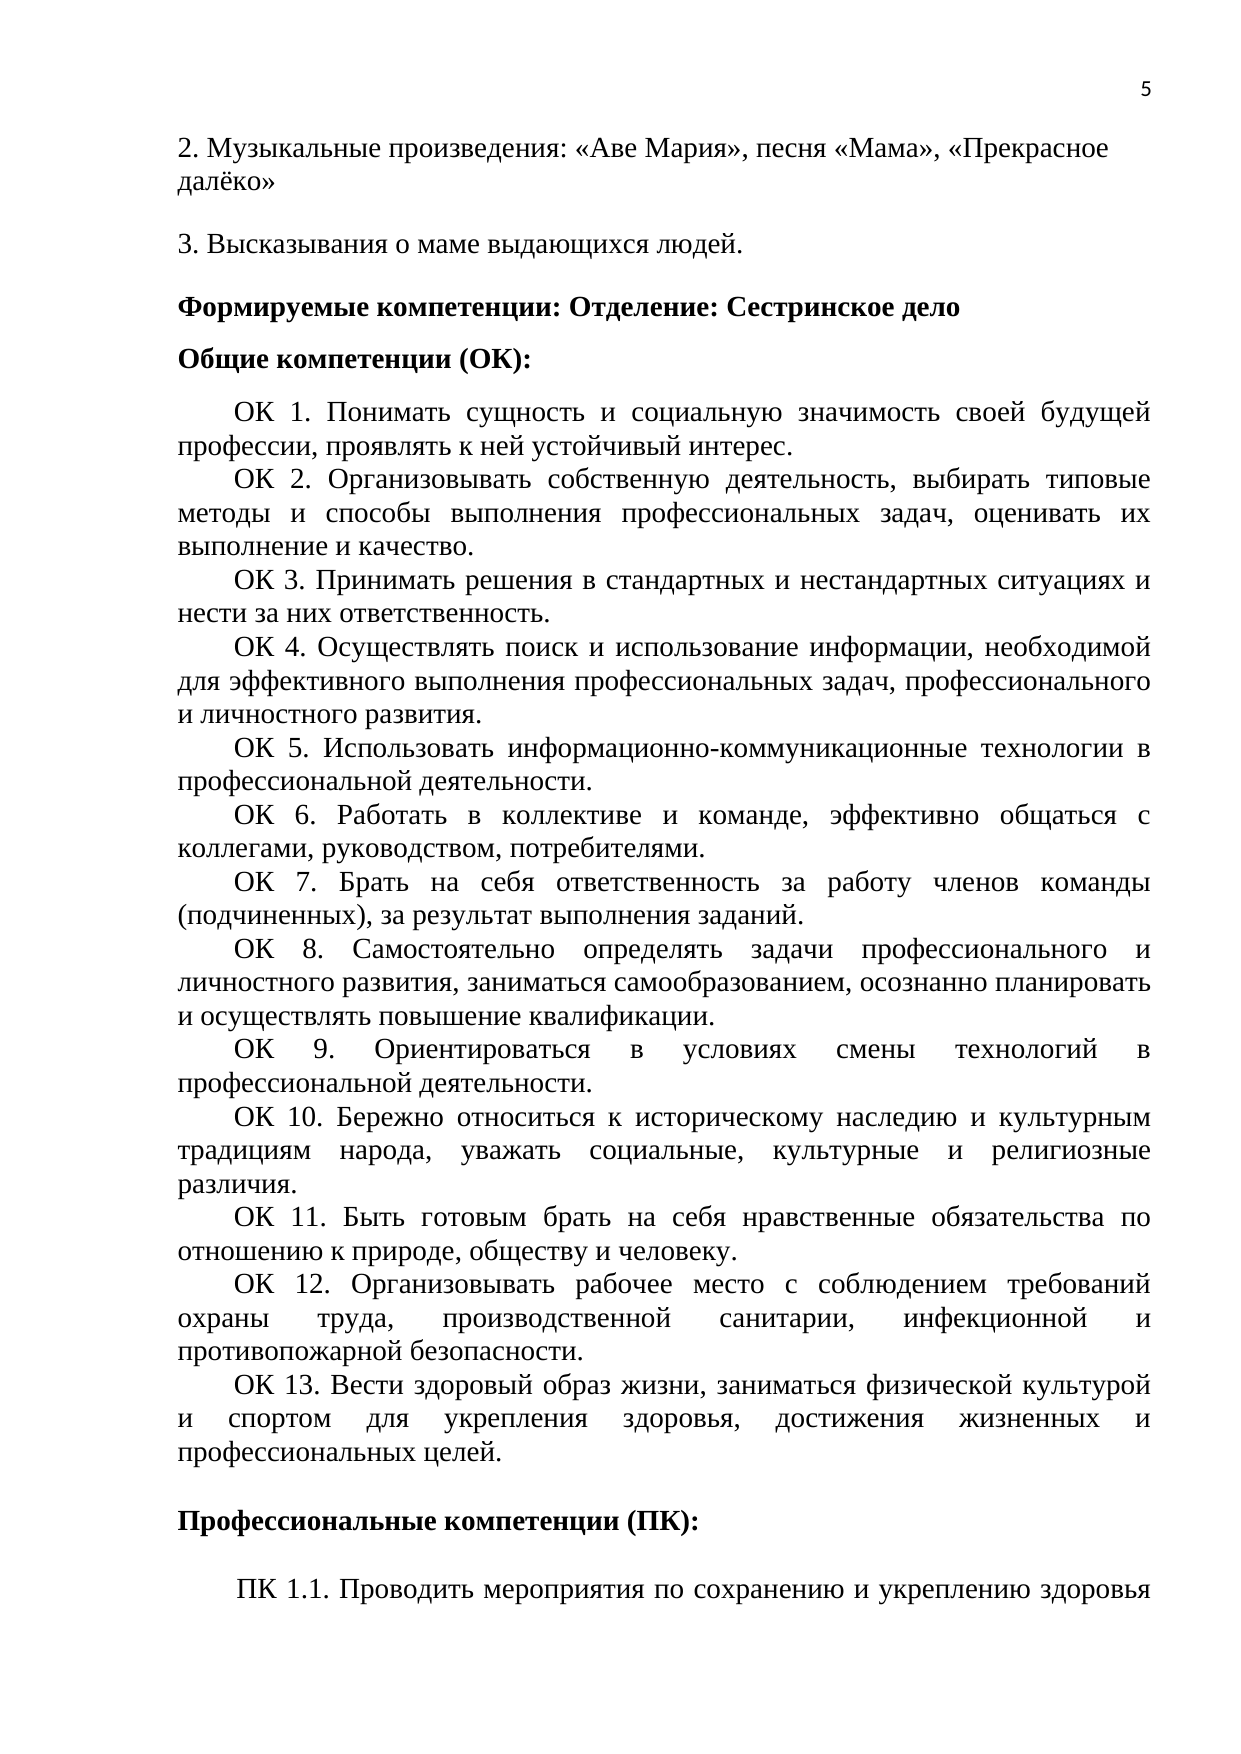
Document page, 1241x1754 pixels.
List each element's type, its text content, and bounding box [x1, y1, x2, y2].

text ОК 11. Быть готовым брать на себя нравственные обязательства по отношению к природе, обществу и человеку. [177, 1199, 1152, 1266]
text ОК 2. Организовывать собственную деятельность, выбирать типовые методы и способы выполнения профессиональных задач, оценивать их выполнение и качество. [177, 461, 1152, 562]
text ОК 8. Самостоятельно определять задачи профессионального и личностного развития, заниматься самообразованием, осознанно планировать и осуществлять повышение квалификации. [177, 931, 1152, 1032]
text Общие компетенции (ОК): [177, 342, 1152, 375]
text ОК 7. Брать на себя ответственность за работу членов команды (подчиненных), за результат выполнения заданий. [177, 864, 1152, 931]
text ОК 3. Принимать решения в стандартных и нестандартных ситуациях и нести за них ответственность. [177, 562, 1152, 629]
text 3. Высказывания о маме выдающихся людей. [177, 226, 1152, 259]
text ОК 13. Вести здоровый образ жизни, заниматься физической культурой и спортом для укрепления здоровья, достижения жизненных и профессиональных целей. [177, 1367, 1152, 1468]
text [177, 1571, 1152, 1605]
text ОК 1. Понимать сущность и социальную значимость своей будущей профессии, проявлять к ней устойчивый интерес. [177, 394, 1152, 461]
text ОК 12. Организовывать рабочее место с соблюдением требований охраны труда, производственной санитарии, инфекционной и противопожарной безопасности. [177, 1266, 1152, 1367]
text ОК 5. Использовать информационно-коммуникационные технологии в профессиональной деятельности. [177, 730, 1152, 797]
text ОК 9. Ориентироваться в условиях смены технологий в профессиональной деятельности. [177, 1032, 1152, 1099]
text Формируемые компетенции: Отделение: Сестринское дело [177, 289, 1152, 322]
text ОК 4. Осуществлять поиск и использование информации, необходимой для эффективного выполнения профессиональных задач, профессионального и личностного развития. [177, 629, 1152, 730]
text 2. Музыкальные произведения: «Аве Мария», песня «Мама», «Прекрасное далёко» [177, 130, 1152, 197]
text Профессиональные компетенции (ПК): [177, 1503, 1149, 1537]
text ОК 6. Работать в коллективе и команде, эффективно общаться с коллегами, руководством, потребителями. [177, 797, 1152, 864]
text ОК 10. Бережно относиться к историческому наследию и культурным традициям народа, уважать социальные, культурные и религиозные различия. [177, 1099, 1152, 1199]
